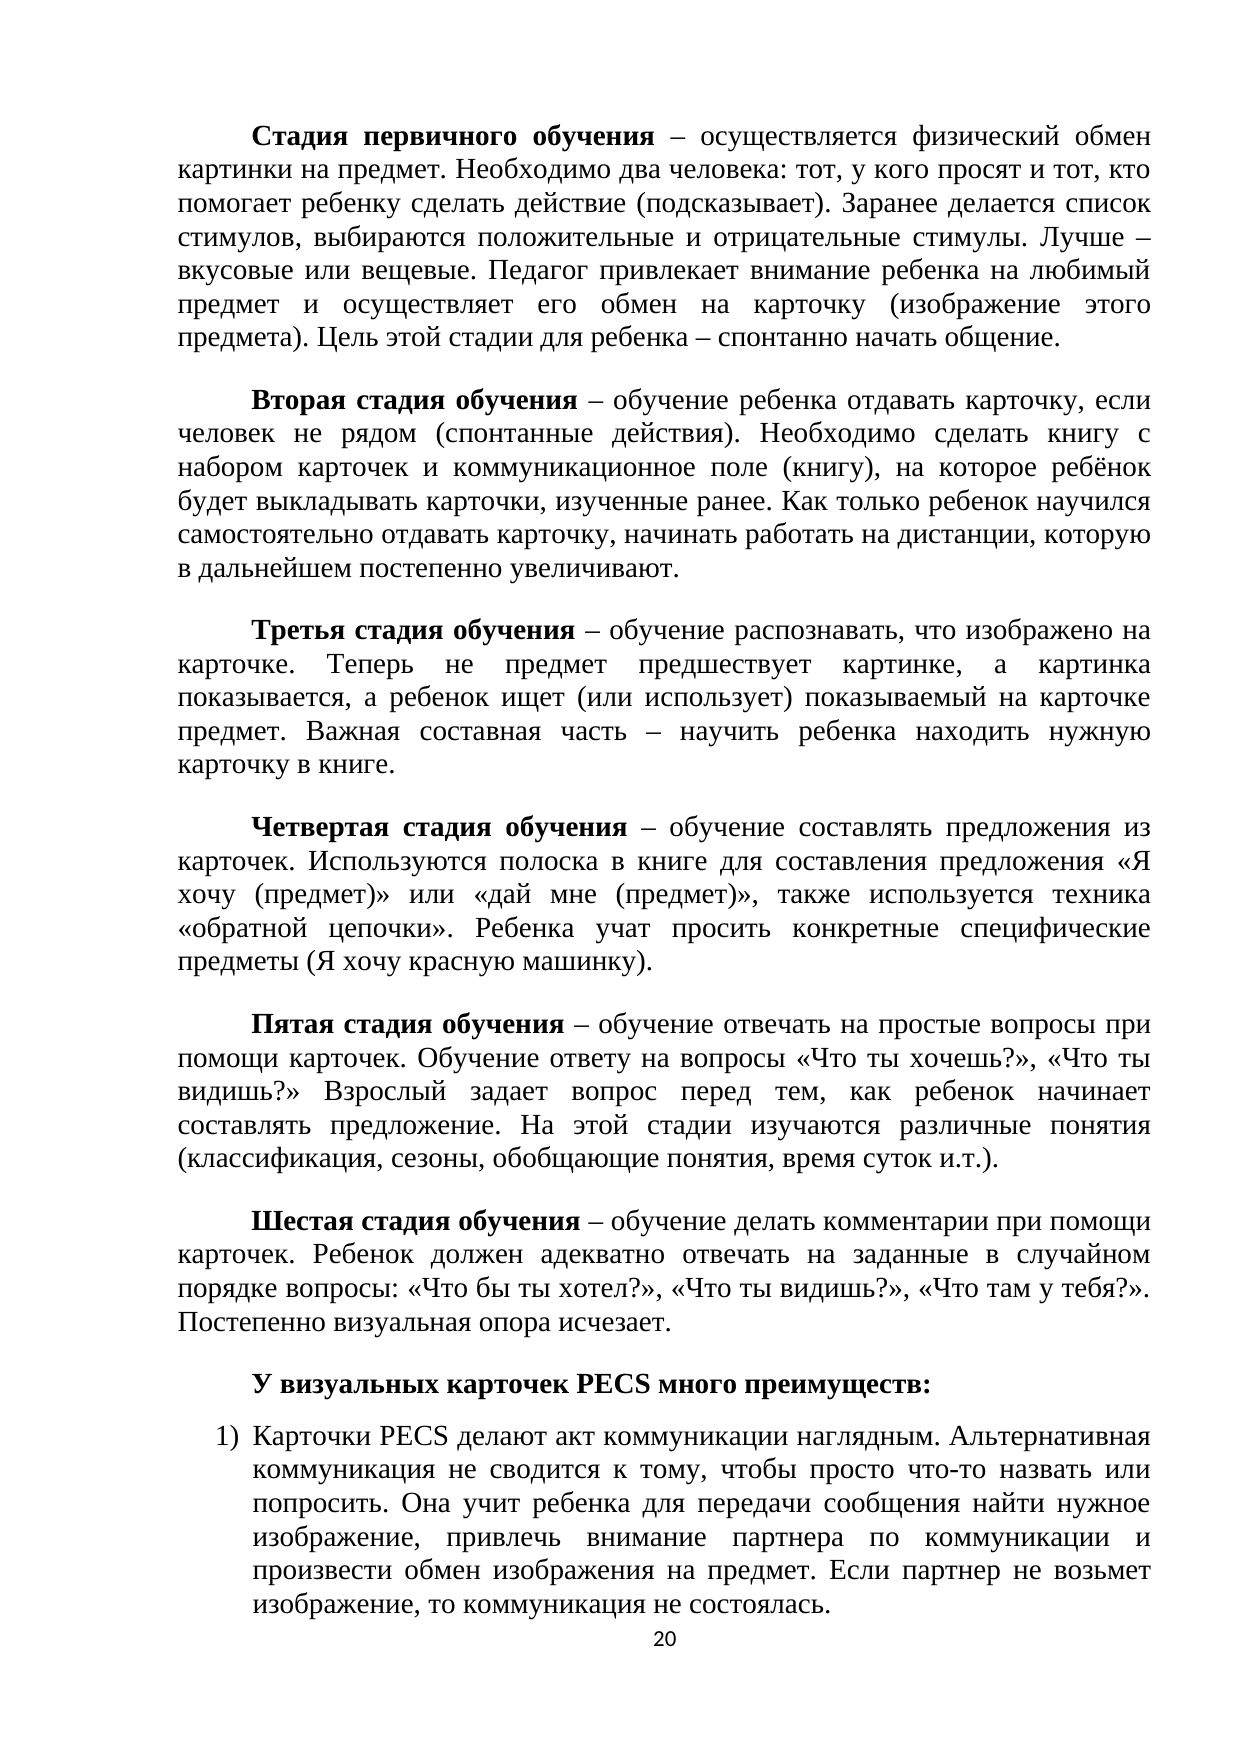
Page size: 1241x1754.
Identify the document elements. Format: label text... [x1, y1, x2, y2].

text Пятая стадия обучения – обучение отвечать на простые вопросы при помощи карточек. Обучение ответу на вопросы «Что ты хочешь?», «Что ты видишь?» Взрослый задает вопрос перед тем, как ребенок начинает составлять предложение. На этой стадии изучаются различные понятия (классификация, сезоны, обобщающие понятия, время суток и.т.). [177, 1006, 1152, 1174]
text Вторая стадия обучения – обучение ребенка отдавать карточку, если человек не рядом (спонтанные действия). Необходимо сделать книгу с набором карточек и коммуникационное поле (книгу), на которое ребёнок будет выкладывать карточки, изученные ранее. Как только ребенок научился самостоятельно отдавать карточку, начинать работать на дистанции, которую в дальнейшем постепенно увеличивают. [177, 382, 1152, 583]
text Шестая стадия обучения – обучение делать комментарии при помощи карточек. Ребенок должен адекватно отвечать на заданные в случайном порядке вопросы: «Что бы ты хотел?», «Что ты видишь?», «Что там у тебя?». Постепенно визуальная опора исчезает. [177, 1203, 1152, 1337]
list Карточки PEСS делают акт коммуникации наглядным. Альтернативная коммуникация не сводится к тому, чтобы просто что-то назвать или попросить. Она учит ребенка для передачи сообщения найти нужное изображение, привлечь внимание партнера по коммуникации и произвести обмен изображения на предмет. Если партнер не возьмет изображение, то коммуникация не состоялась. [215, 1418, 1152, 1619]
text У визуальных карточек PEСS много преимуществ: [177, 1366, 1152, 1400]
text Стадия первичного обучения – осуществляется физический обмен картинки на предмет. Необходимо два человека: тот, у кого просят и тот, кто помогает ребенку сделать действие (подсказывает). Заранее делается список стимулов, выбираются положительные и отрицательные стимулы. Лучше – вкусовые или вещевые. Педагог привлекает внимание ребенка на любимый предмет и осуществляет его обмен на карточку (изображение этого предмета). Цель этой стадии для ребенка – спонтанно начать общение. [177, 118, 1152, 353]
text Третья стадия обучения – обучение распознавать, что изображено на карточке. Теперь не предмет предшествует картинке, а картинка показывается, а ребенок ищет (или использует) показываемый на карточке предмет. Важная составная часть – научить ребенка находить нужную карточку в книге. [177, 612, 1152, 780]
text Четвертая стадия обучения – обучение составлять предложения из карточек. Используются полоска в книге для составления предложения «Я хочу (предмет)» или «дай мне (предмет)», также используется техника «обратной цепочки». Ребенка учат просить конкретные специфические предметы (Я хочу красную машинку). [177, 809, 1152, 977]
